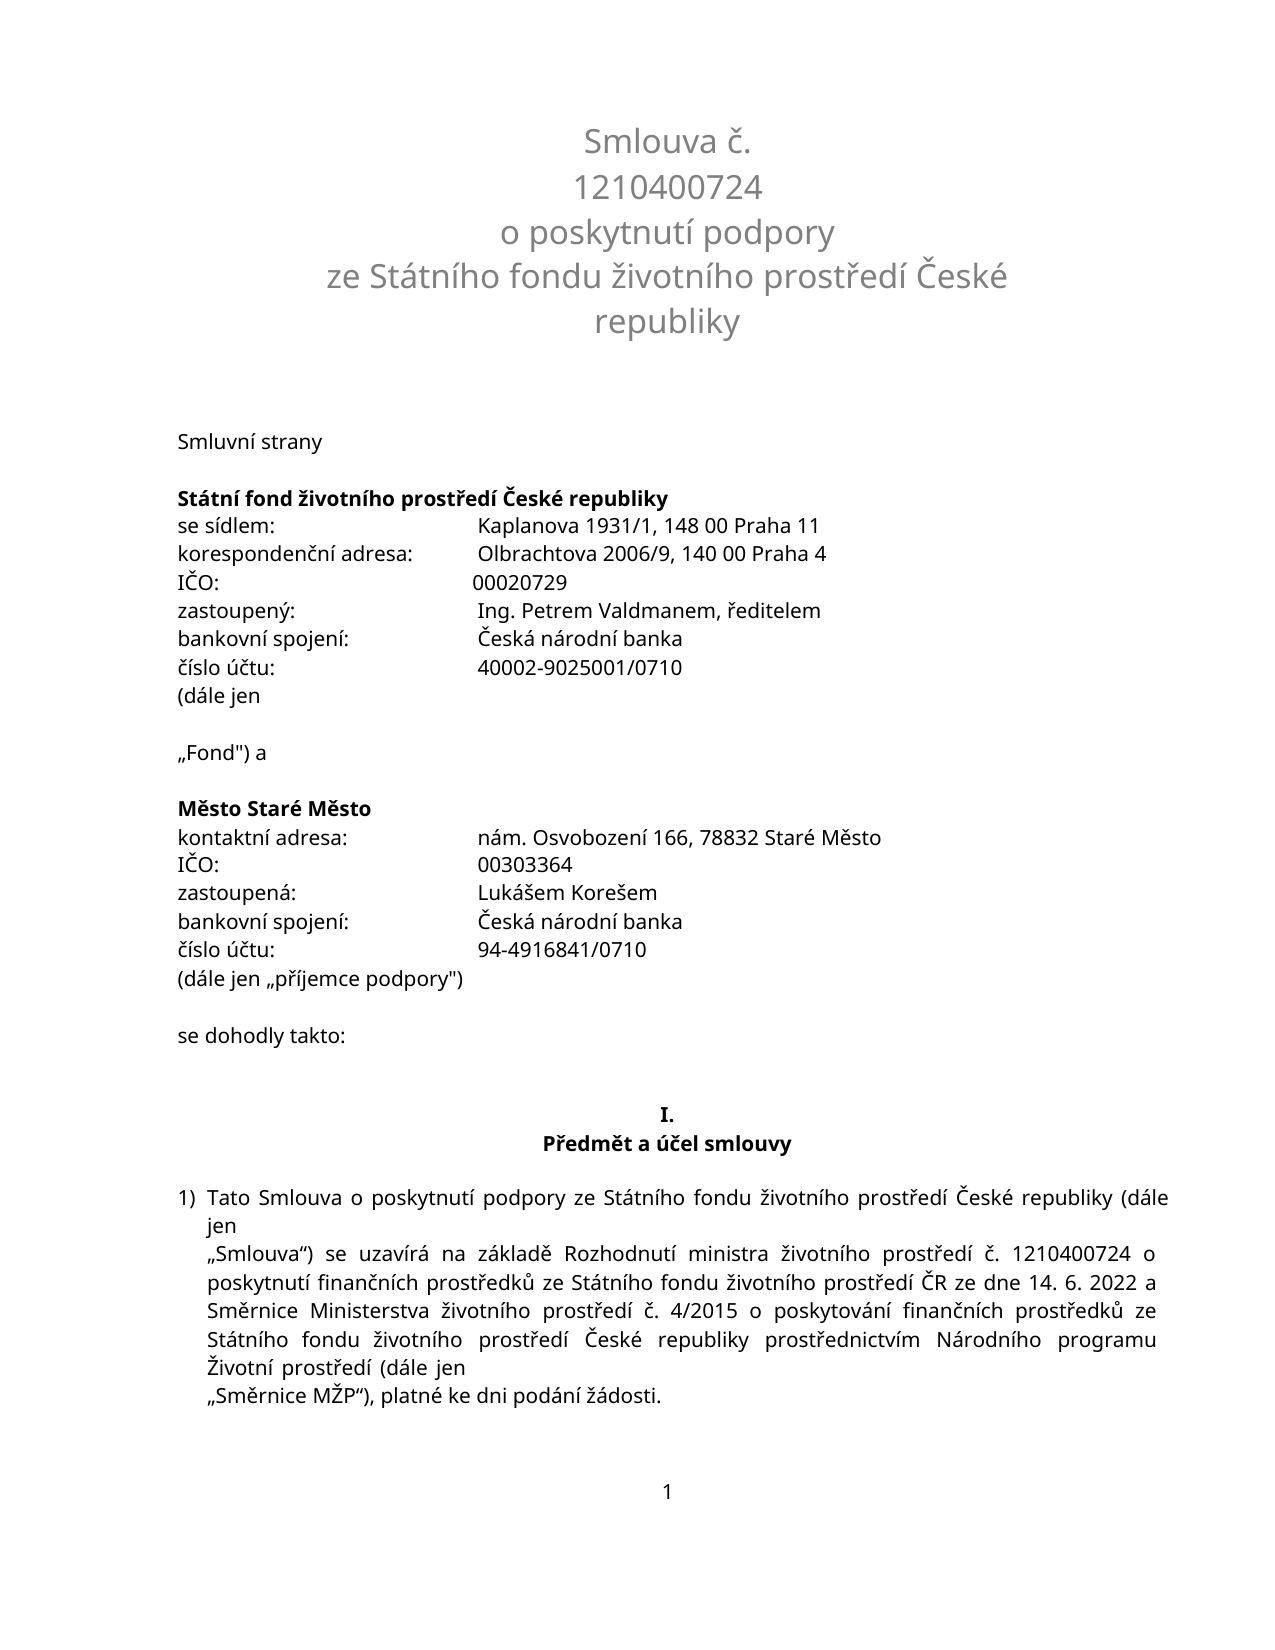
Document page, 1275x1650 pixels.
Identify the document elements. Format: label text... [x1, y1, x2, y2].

text zastoupená: Lukášem Korešem [177, 878, 1169, 907]
text číslo účtu: 40002-9025001/0710 [177, 653, 1169, 681]
text IČO: 00020729 [177, 568, 1169, 596]
list Tato Smlouva o poskytnutí podpory ze Státního fondu životního prostředí České republiky (dále jen [177, 1183, 1169, 1239]
text kontaktní adresa: nám. Osvobození 166, 78832 Staré Město [177, 823, 1169, 851]
text „Smlouva“) se uzavírá na základě Rozhodnutí ministra životního prostředí č. 1210400724 o poskytnutí finančních prostředků ze Státního fondu životního prostředí ČR ze dne 14. 6. 2022 a Směrnice Ministerstva životního prostředí č. 4/2015 o poskytování finančních prostředků ze Státního fondu životního prostředí České republiky prostřednictvím Národního programu Životní prostředí (dále jen [207, 1239, 1157, 1382]
subtitle Státní fond životního prostředí České republiky [177, 484, 1169, 512]
text (dále jen „Fond") a [177, 681, 331, 766]
text „Směrnice MŽP“), platné ke dni podání žádosti. [207, 1382, 1169, 1409]
text zastoupený: Ing. Petrem Valdmanem, ředitelem [177, 596, 1169, 624]
text o poskytnutí podpory [273, 209, 1062, 253]
subtitle Město Staré Město [177, 794, 1169, 823]
subtitle I. [492, 1100, 842, 1128]
text ze Státního fondu životního prostředí České republiky [273, 253, 1061, 342]
text Smluvní strany [177, 427, 1169, 455]
text (dále jen „příjemce podpory") [177, 964, 1169, 992]
text bankovní spojení: Česká národní banka [177, 624, 1169, 653]
text korespondenční adresa: Olbrachtova 2006/9, 140 00 Praha 4 [177, 539, 1169, 568]
text číslo účtu: 94-4916841/0710 [177, 935, 1169, 964]
subtitle Předmět a účel smlouvy [273, 1129, 1061, 1157]
text se dohodly takto: [177, 1021, 1169, 1049]
text IČO: 00303364 [177, 851, 1169, 878]
text se sídlem: Kaplanova 1931/1, 148 00 Praha 11 [177, 512, 1169, 539]
text Smlouva č. 1210400724 [493, 118, 842, 209]
text bankovní spojení: Česká národní banka [177, 907, 1169, 935]
